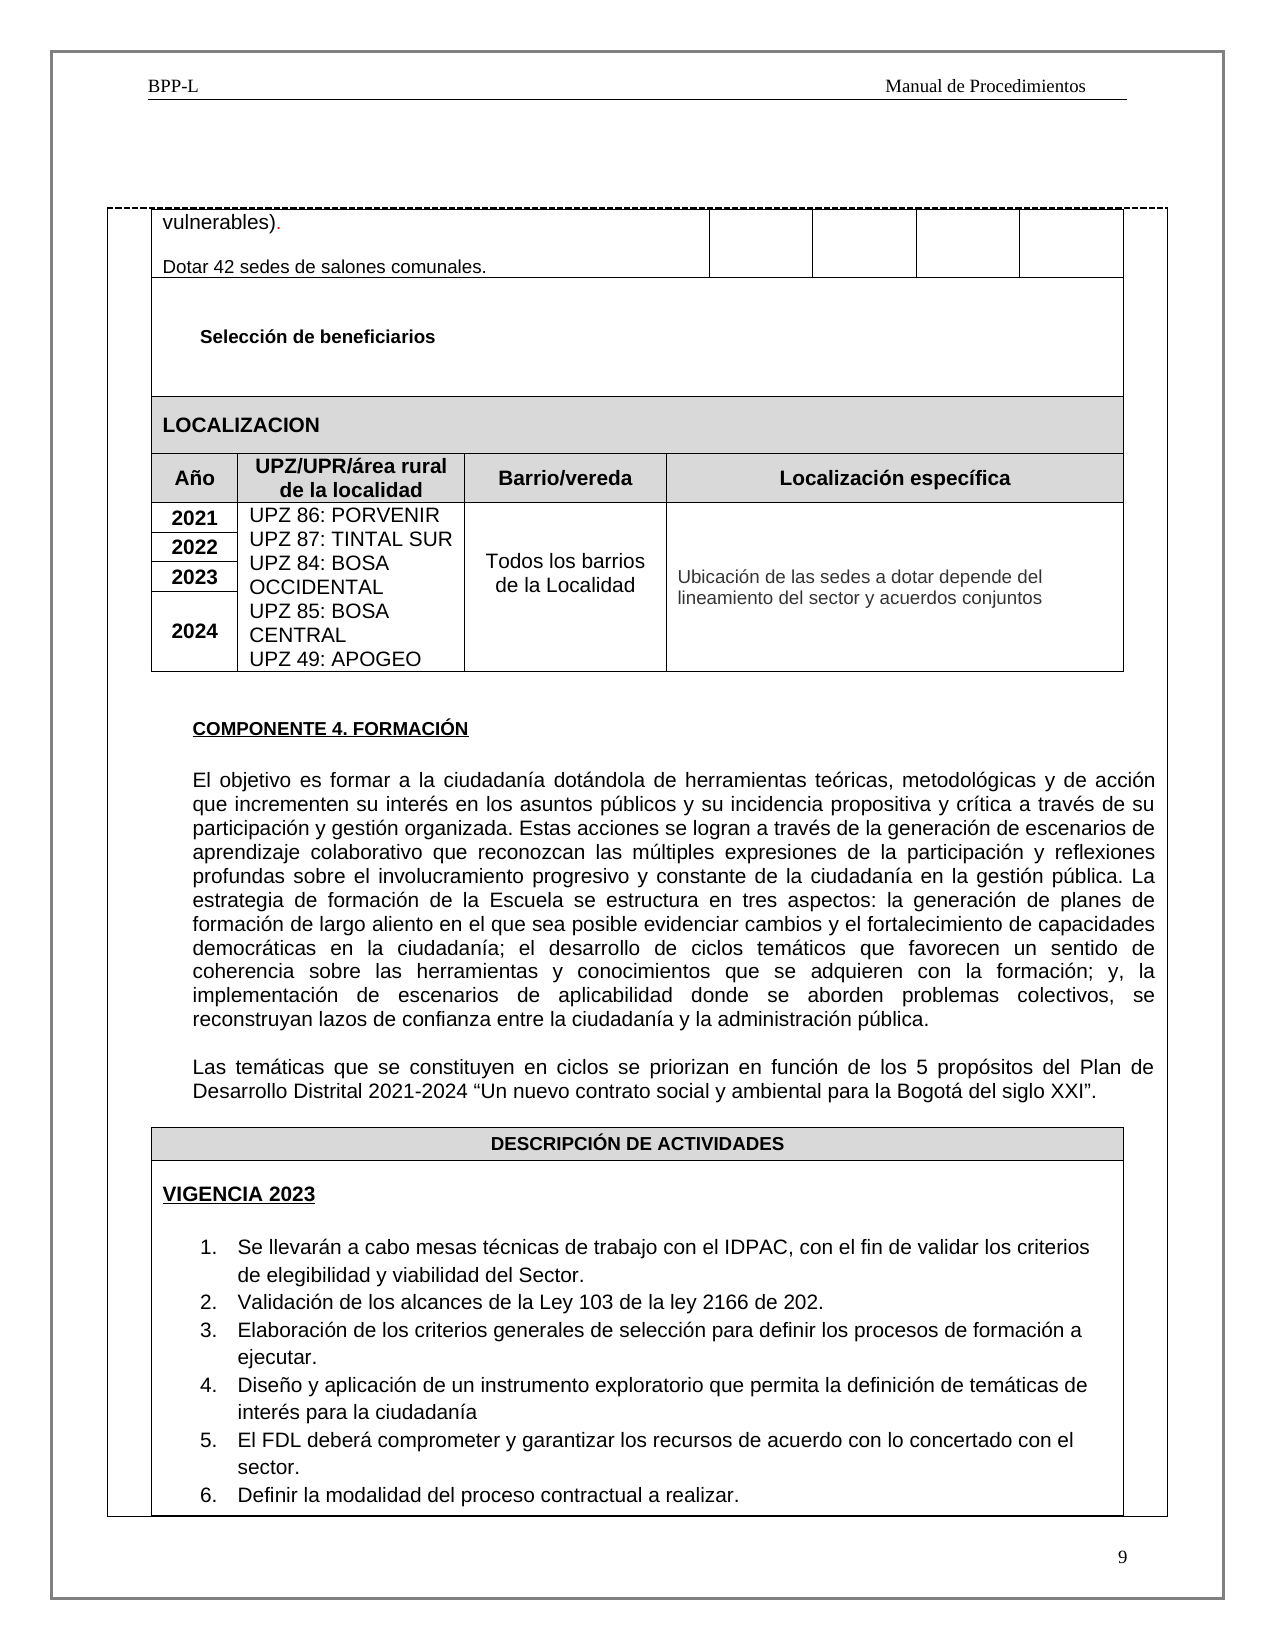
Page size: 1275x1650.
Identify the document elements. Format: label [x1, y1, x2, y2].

table_cell [108, 207, 1167, 1516]
